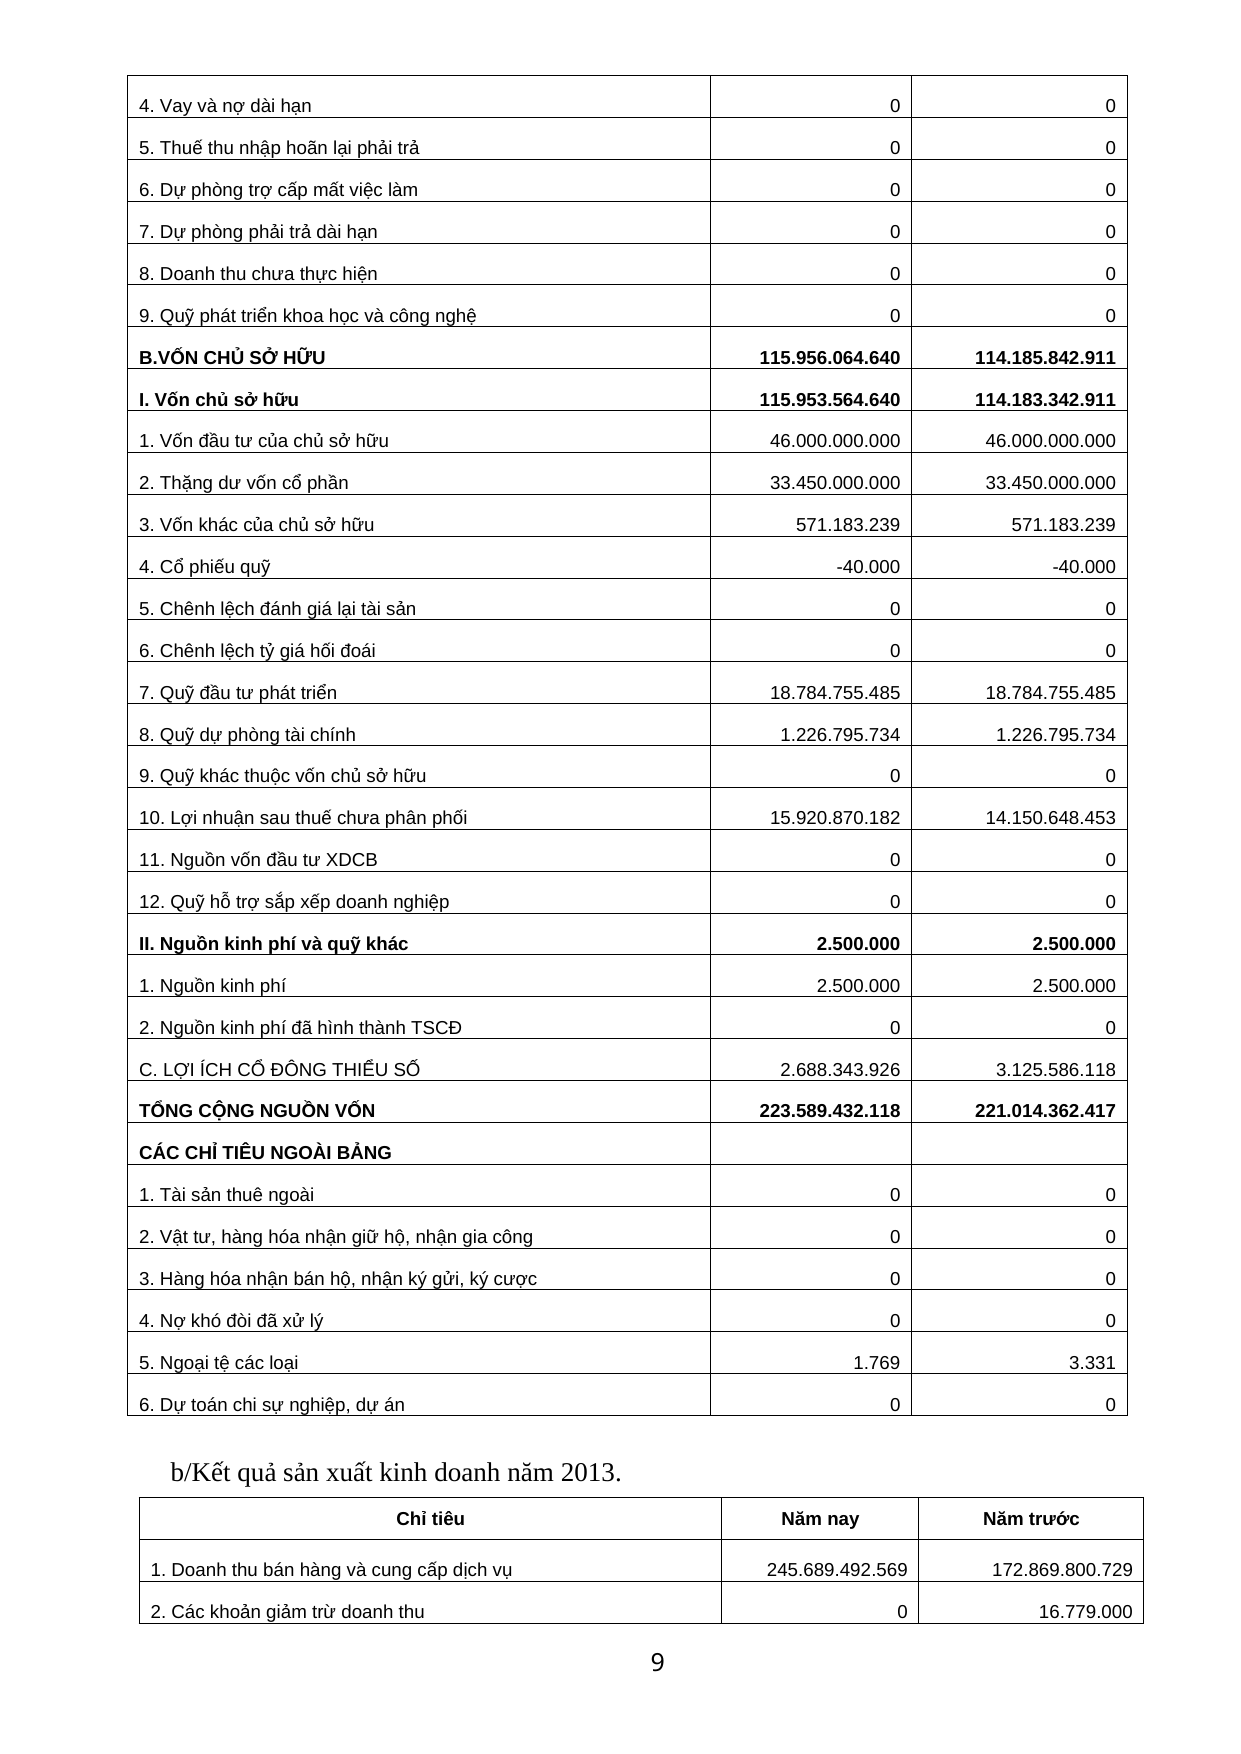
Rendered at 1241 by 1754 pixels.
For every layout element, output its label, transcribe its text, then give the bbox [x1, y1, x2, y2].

table_cell 0 [912, 1165, 1127, 1206]
table_cell 0 [711, 872, 911, 912]
table_cell 1.226.795.734 [711, 704, 911, 745]
table_cell 0 [912, 1290, 1127, 1331]
table_cell 0 [711, 1207, 911, 1247]
table_cell C. LỢI ÍCH CỔ ĐÔNG THIỂU SỐ [128, 1039, 710, 1080]
table_cell 14.150.648.453 [912, 788, 1127, 829]
table_cell 0 [912, 579, 1127, 619]
table_cell 0 [711, 244, 911, 284]
table_cell 0 [912, 620, 1127, 661]
text b/Kết quả sản xuất kinh doanh năm 2013. [150, 1456, 1165, 1488]
table_cell 223.589.432.118 [711, 1081, 911, 1122]
table_cell -40.000 [912, 537, 1127, 577]
table_cell 10. Lợi nhuận sau thuế chưa phân phối [128, 788, 710, 829]
table_cell I. Vốn chủ sở hữu [128, 369, 710, 410]
table_cell TỔNG CỘNG NGUỒN VỐN [128, 1081, 710, 1122]
table_cell 2. Nguồn kinh phí đã hình thành TSCĐ [128, 997, 710, 1038]
table_cell 2. Các khoản giảm trừ doanh thu [140, 1582, 721, 1622]
table_cell 6. Dự toán chi sự nghiệp, dự án [128, 1374, 710, 1415]
table_cell 0 [722, 1582, 918, 1622]
table_cell 4. Vay và nợ dài hạn [128, 76, 710, 117]
table_cell 1. Nguồn kinh phí [128, 955, 710, 996]
table_cell 114.183.342.911 [912, 369, 1127, 410]
table_cell 9. Quỹ khác thuộc vốn chủ sở hữu [128, 746, 710, 787]
table_cell 15.920.870.182 [711, 788, 911, 829]
table_cell CÁC CHỈ TIÊU NGOÀI BẢNG [128, 1123, 710, 1164]
table_cell 6. Chênh lệch tỷ giá hối đoái [128, 620, 710, 661]
table_cell -40.000 [711, 537, 911, 577]
table_cell 1.226.795.734 [912, 704, 1127, 745]
table_cell 2. Vật tư, hàng hóa nhận giữ hộ, nhận gia công [128, 1207, 710, 1247]
table_cell [912, 1123, 1127, 1164]
table_cell 46.000.000.000 [711, 411, 911, 452]
table_cell 3.125.586.118 [912, 1039, 1127, 1080]
table_cell 0 [912, 202, 1127, 242]
table_cell 0 [711, 830, 911, 871]
table_cell 2.500.000 [912, 955, 1127, 996]
table_cell 0 [711, 118, 911, 159]
table_cell 18.784.755.485 [912, 662, 1127, 703]
table_cell 3. Hàng hóa nhận bán hộ, nhận ký gửi, ký cược [128, 1249, 710, 1289]
table_cell 7. Quỹ đầu tư phát triển [128, 662, 710, 703]
table_cell 0 [912, 244, 1127, 284]
table_cell 16.779.000 [919, 1582, 1143, 1622]
table_cell 0 [912, 1374, 1127, 1415]
table_cell 0 [711, 997, 911, 1038]
table_cell 172.869.800.729 [919, 1540, 1143, 1581]
table_cell 18.784.755.485 [711, 662, 911, 703]
table_cell 5. Ngoại tệ các loại [128, 1332, 710, 1373]
table_cell 0 [711, 620, 911, 661]
table_cell 33.450.000.000 [912, 453, 1127, 494]
table_cell 0 [912, 997, 1127, 1038]
table_cell 0 [711, 579, 911, 619]
table_cell 46.000.000.000 [912, 411, 1127, 452]
table_cell 1. Vốn đầu tư của chủ sở hữu [128, 411, 710, 452]
table_cell 115.953.564.640 [711, 369, 911, 410]
table_cell 0 [711, 76, 911, 117]
table_cell 11. Nguồn vốn đầu tư XDCB [128, 830, 710, 871]
table_cell 0 [912, 746, 1127, 787]
table_cell 571.183.239 [711, 495, 911, 536]
table_header Năm trước [919, 1498, 1143, 1539]
table_cell 221.014.362.417 [912, 1081, 1127, 1122]
table_cell 8. Doanh thu chưa thực hiện [128, 244, 710, 284]
table_cell 0 [711, 202, 911, 242]
table_cell 33.450.000.000 [711, 453, 911, 494]
table_header Năm nay [722, 1498, 918, 1539]
table_cell 0 [711, 1374, 911, 1415]
table_cell 0 [711, 746, 911, 787]
table_cell 4. Cổ phiếu quỹ [128, 537, 710, 577]
table_cell 0 [912, 285, 1127, 326]
table_cell 3. Vốn khác của chủ sở hữu [128, 495, 710, 536]
table_cell 0 [912, 872, 1127, 912]
table_cell 6. Dự phòng trợ cấp mất việc làm [128, 160, 710, 201]
table_cell 0 [912, 830, 1127, 871]
table_cell 114.185.842.911 [912, 327, 1127, 368]
table_cell 5. Chênh lệch đánh giá lại tài sản [128, 579, 710, 619]
table_header Chỉ tiêu [140, 1498, 721, 1539]
table_cell 0 [912, 1207, 1127, 1247]
table_cell 0 [912, 1249, 1127, 1289]
table_cell 7. Dự phòng phải trả dài hạn [128, 202, 710, 242]
table_cell 1.769 [711, 1332, 911, 1373]
table_cell 1. Tài sản thuê ngoài [128, 1165, 710, 1206]
table_cell 0 [711, 1290, 911, 1331]
table_cell 8. Quỹ dự phòng tài chính [128, 704, 710, 745]
table_cell 12. Quỹ hỗ trợ sắp xếp doanh nghiệp [128, 872, 710, 912]
table_cell 2.500.000 [711, 955, 911, 996]
table_cell 1. Doanh thu bán hàng và cung cấp dịch vụ [140, 1540, 721, 1581]
table_cell 4. Nợ khó đòi đã xử lý [128, 1290, 710, 1331]
table_cell 0 [711, 1165, 911, 1206]
table_cell 0 [711, 1249, 911, 1289]
table_cell 2. Thặng dư vốn cổ phần [128, 453, 710, 494]
table_cell 571.183.239 [912, 495, 1127, 536]
table_cell 0 [711, 285, 911, 326]
table_cell 245.689.492.569 [722, 1540, 918, 1581]
table_cell B.VỐN CHỦ SỞ HỮU [128, 327, 710, 368]
table_cell 115.956.064.640 [711, 327, 911, 368]
table_cell II. Nguồn kinh phí và quỹ khác [128, 914, 710, 954]
table_cell 9. Quỹ phát triển khoa học và công nghệ [128, 285, 710, 326]
table_cell 0 [711, 160, 911, 201]
table_cell 2.500.000 [711, 914, 911, 954]
table_cell 2.500.000 [912, 914, 1127, 954]
table_cell 0 [912, 118, 1127, 159]
table_cell 2.688.343.926 [711, 1039, 911, 1080]
table_cell 5. Thuế thu nhập hoãn lại phải trả [128, 118, 710, 159]
table_cell 3.331 [912, 1332, 1127, 1373]
table_cell 0 [912, 160, 1127, 201]
table_cell [711, 1123, 911, 1164]
table_cell 0 [912, 76, 1127, 117]
